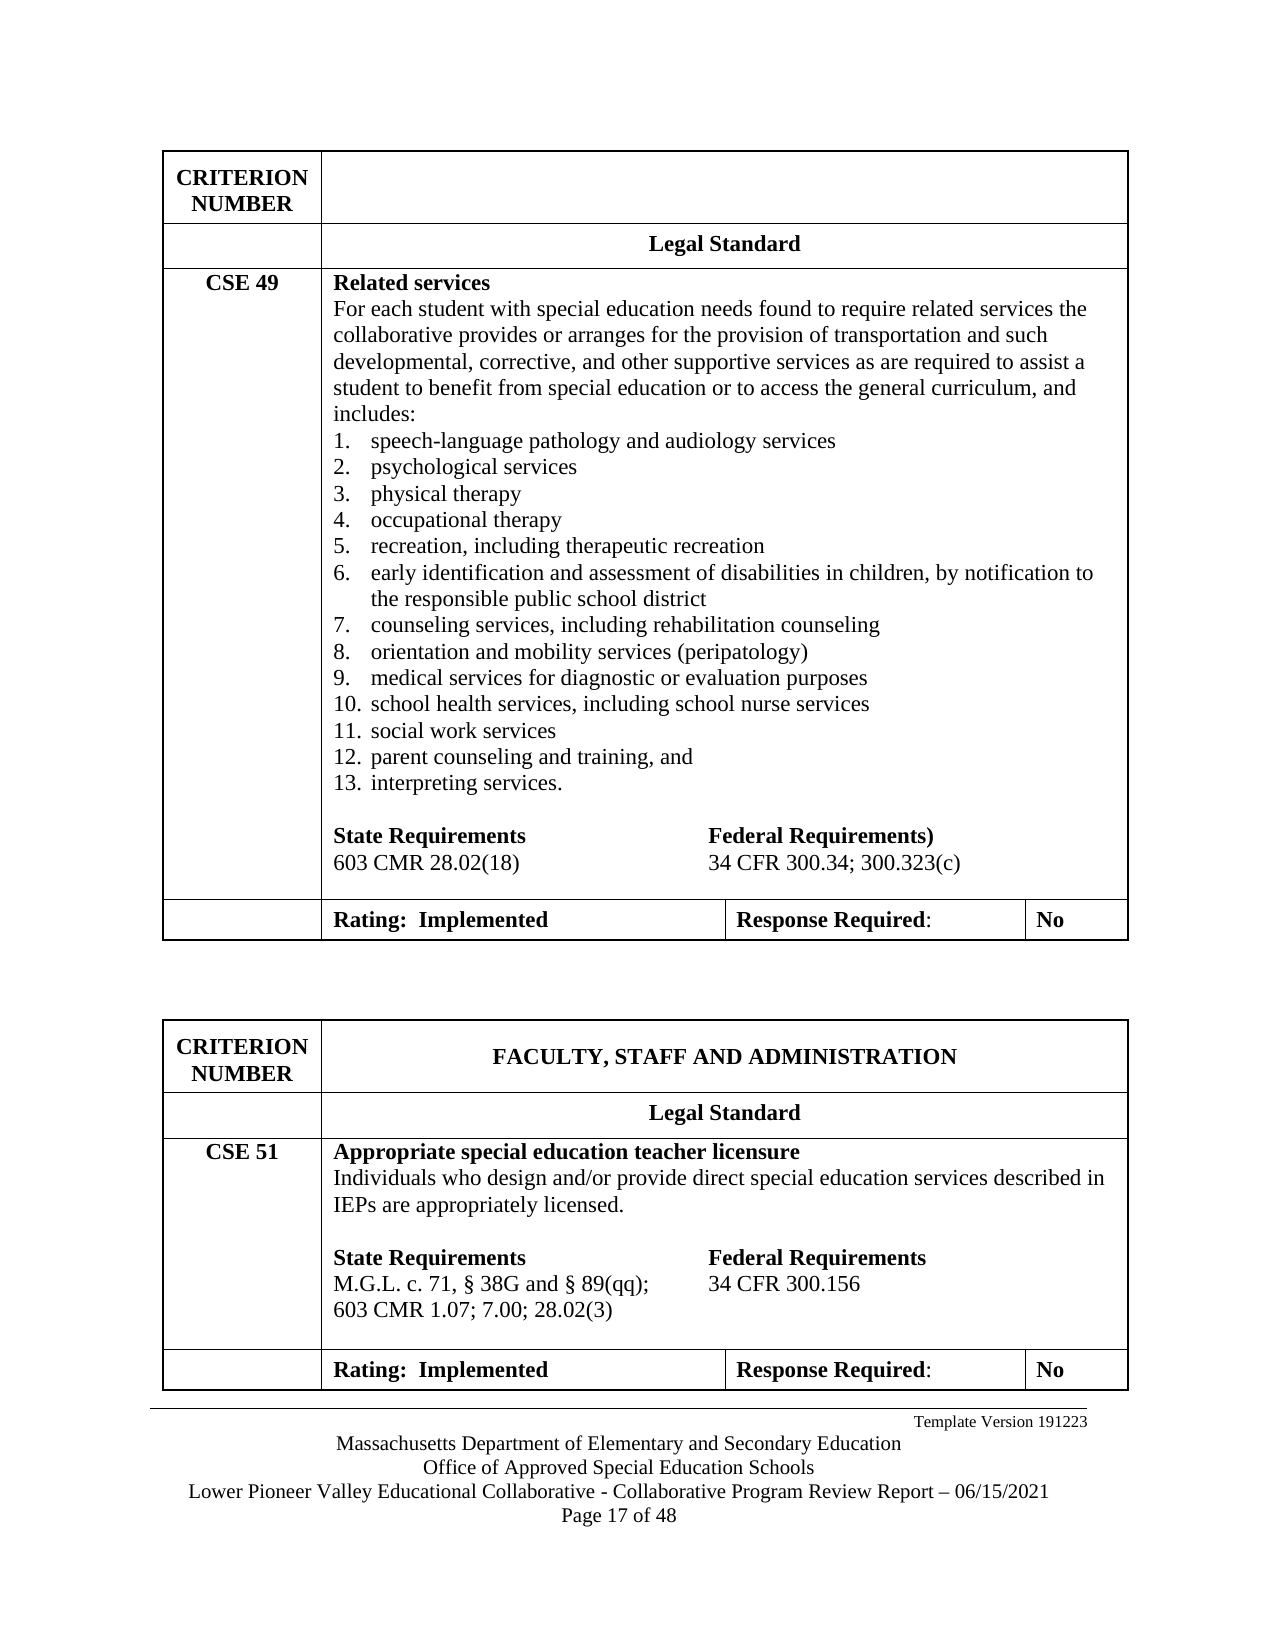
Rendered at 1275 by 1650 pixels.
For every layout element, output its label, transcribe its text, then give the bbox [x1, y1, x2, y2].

table_cell Response Required: [726, 1350, 1025, 1389]
table_header CRITERION NUMBER [164, 1021, 321, 1092]
table_cell [164, 1093, 321, 1138]
table_header [322, 152, 1127, 223]
table_cell Rating: Implemented [322, 1350, 725, 1389]
table_cell Legal Standard [322, 1093, 1127, 1138]
table_cell [164, 900, 321, 939]
table_cell Related services For each student with special education needs found to require related services the collaborative provides or arranges for the provision of transportation and such developmental, corrective, and other supportive services as are required to assist a student to benefit from special education or to access the general curriculum, and includes: speech-language pathology and audiology services psychological services physical therapy occupational therapy recreation, including therapeutic recreation early identification and assessment of disabilities in children, by notification to the responsible public school district counseling services, including rehabilitation counseling orientation and mobility services (peripatology) medical services for diagnostic or evaluation purposes school health services, including school nurse services social work services parent counseling and training, and interpreting services. State Requirements Federal Requirements) 603 CMR 28.02(18) 34 CFR 300.34; 300.323(c) [322, 269, 1127, 899]
table_cell Appropriate special education teacher licensure Individuals who design and/or provide direct special education services described in IEPs are appropriately licensed. State Requirements Federal Requirements M.G.L. c. 71, § 38G and § 89(qq); 34 CFR 300.156 603 CMR 1.07; 7.00; 28.02(3) [322, 1139, 1127, 1349]
table_cell [164, 1350, 321, 1389]
table_cell No [1026, 1350, 1127, 1389]
table_cell CSE 51 [164, 1139, 321, 1349]
table_cell [164, 224, 321, 268]
table_cell CSE 49 [164, 269, 321, 899]
table_header FACULTY, STAFF AND ADMINISTRATION [322, 1021, 1127, 1092]
table_cell Rating: Implemented [322, 900, 725, 939]
table_cell No [1026, 900, 1127, 939]
table_header CRITERION NUMBER [164, 152, 321, 223]
table_cell Legal Standard [322, 224, 1127, 268]
table_cell Response Required: [726, 900, 1025, 939]
